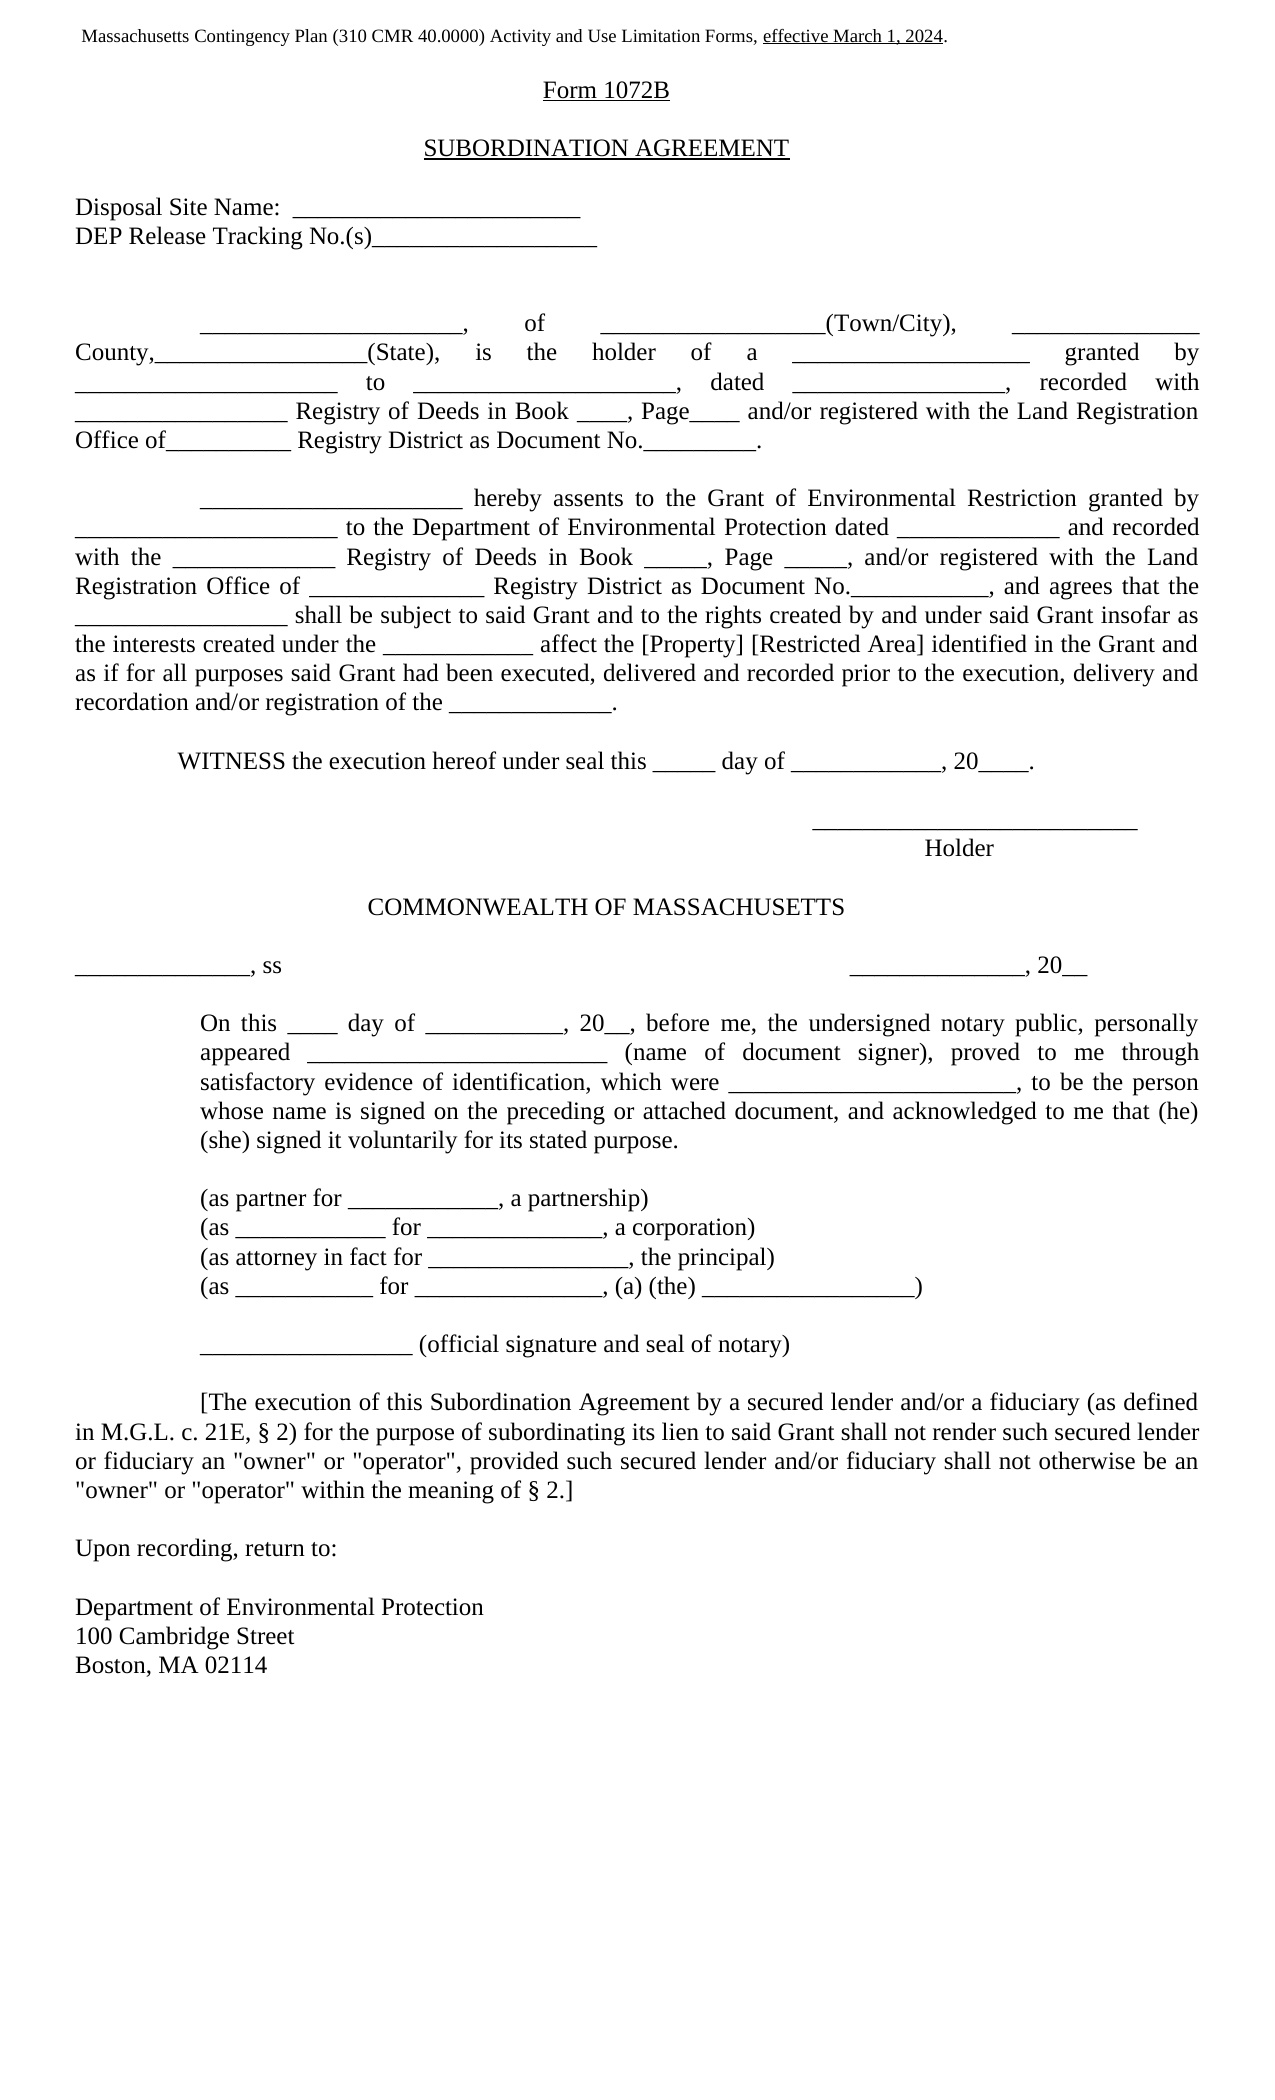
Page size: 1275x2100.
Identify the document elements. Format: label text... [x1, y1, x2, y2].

text Upon recording, return to: [75, 1533, 1200, 1562]
text SUBORDINATION AGREEMENT [75, 133, 1200, 162]
text _________________ (official signature and seal of notary) [200, 1329, 1200, 1358]
text Holder [75, 833, 1200, 862]
text Department of Environmental Protection [75, 1592, 1200, 1621]
text WITNESS the execution hereof under seal this _____ day of ____________, 20____. [75, 746, 1200, 775]
text COMMONWEALTH OF MASSACHUSETTS [75, 892, 1200, 921]
text (as partner for ____________, a partnership) [200, 1183, 1200, 1212]
text DEP Release Tracking No.(s)__________________ [75, 221, 1200, 250]
text ______________, ss ______________, 20__ [75, 950, 1200, 979]
text Disposal Site Name: _______________________ [75, 192, 1200, 221]
text _____________________, of __________________(Town/City), _______________ County,_________________(State), is the holder of a ___________________ granted by _____________________ to _____________________, dated _________________, recorded with _________________ Registry of Deeds in Book ____, Page____ and/or registered with the Land Registration Office of__________ Registry District as Document No._________. [75, 308, 1200, 454]
text Boston, MA 02114 [75, 1650, 1200, 1679]
text On this ____ day of ___________, 20__, before me, the undersigned notary public, personally appeared ________________________ (name of document signer), proved to me through satisfactory evidence of identification, which were _______________________, to be the person whose name is signed on the preceding or attached document, and acknowledged to me that (he) (she) signed it voluntarily for its stated purpose. [200, 1008, 1200, 1154]
text (as ___________ for _______________, (a) (the) _________________) [200, 1271, 1200, 1300]
text __________________________ [75, 804, 1200, 833]
text _____________________ hereby assents to the Grant of Environmental Restriction granted by _____________________ to the Department of Environmental Protection dated _____________ and recorded with the _____________ Registry of Deeds in Book _____, Page _____, and/or registered with the Land Registration Office of ______________ Registry District as Document No.___________, and agrees that the _________________ shall be subject to said Grant and to the rights created by and under said Grant insofar as the interests created under the ____________ affect the [Property] [Restricted Area] identified in the Grant and as if for all purposes said Grant had been executed, delivered and recorded prior to the execution, delivery and recordation and/or registration of the _____________. [75, 483, 1200, 717]
text 100 Cambridge Street [75, 1621, 1200, 1650]
text [The execution of this Subordination Agreement by a secured lender and/or a fiduciary (as defined in M.G.L. c. 21E, § 2) for the purpose of subordinating its lien to said Grant shall not render such secured lender or fiduciary an "owner" or "operator", provided such secured lender and/or fiduciary shall not otherwise be an "owner" or "operator" within the meaning of § 2.] [75, 1387, 1200, 1504]
text Form 1072B [75, 75, 1200, 104]
text (as attorney in fact for ________________, the principal) [200, 1242, 1200, 1271]
text (as ____________ for ______________, a corporation) [200, 1212, 1200, 1242]
